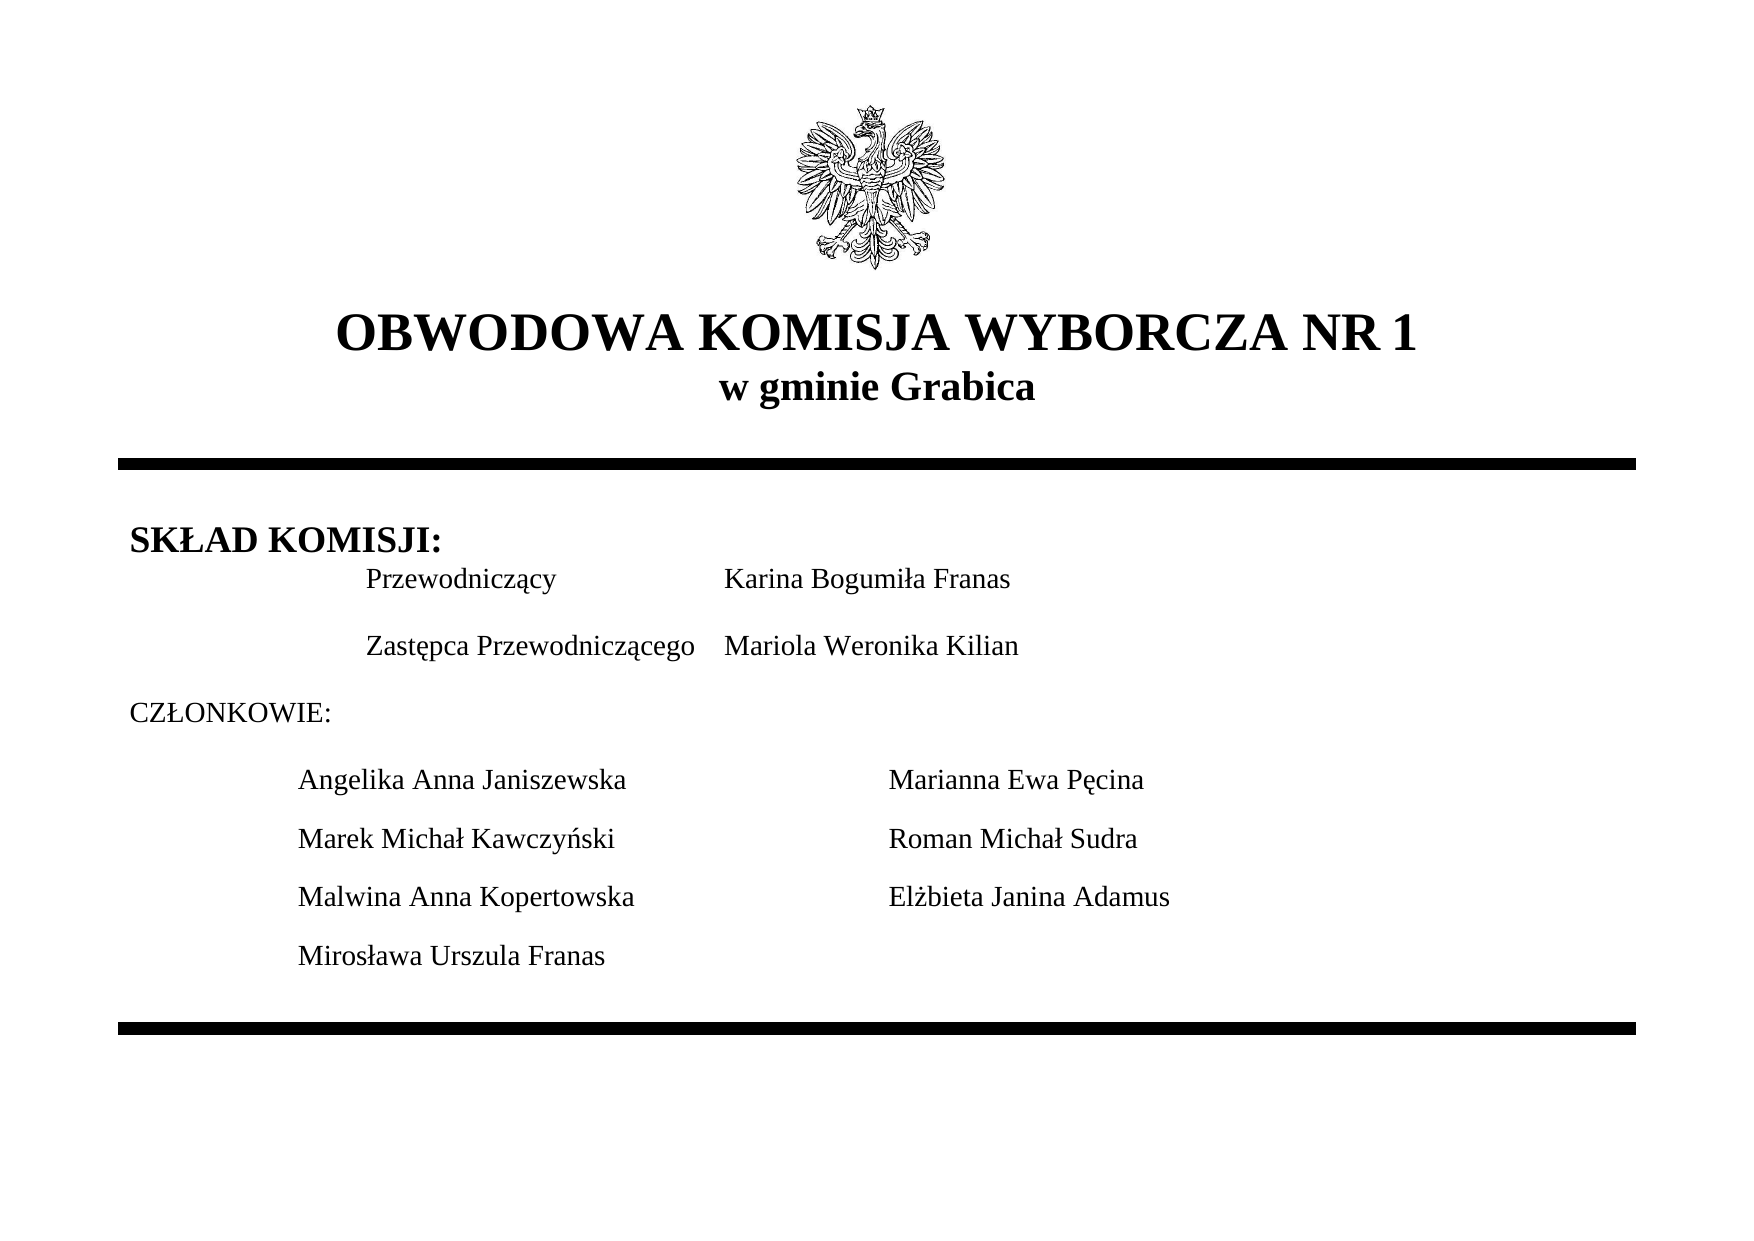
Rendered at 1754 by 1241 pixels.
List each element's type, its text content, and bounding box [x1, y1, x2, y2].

table_header SKŁAD KOMISJI: Przewodniczący Karina Bogumiła Franas Zastępca Przewodniczącego Mariola Weronika Kilian CZŁONKOWIE: [118, 470, 1636, 1022]
text OBWODOWA KOMISJA WYBORCZA NR 1 [118, 299, 1636, 362]
picture [781, 87, 974, 271]
text w gminie Grabica [118, 362, 1636, 409]
